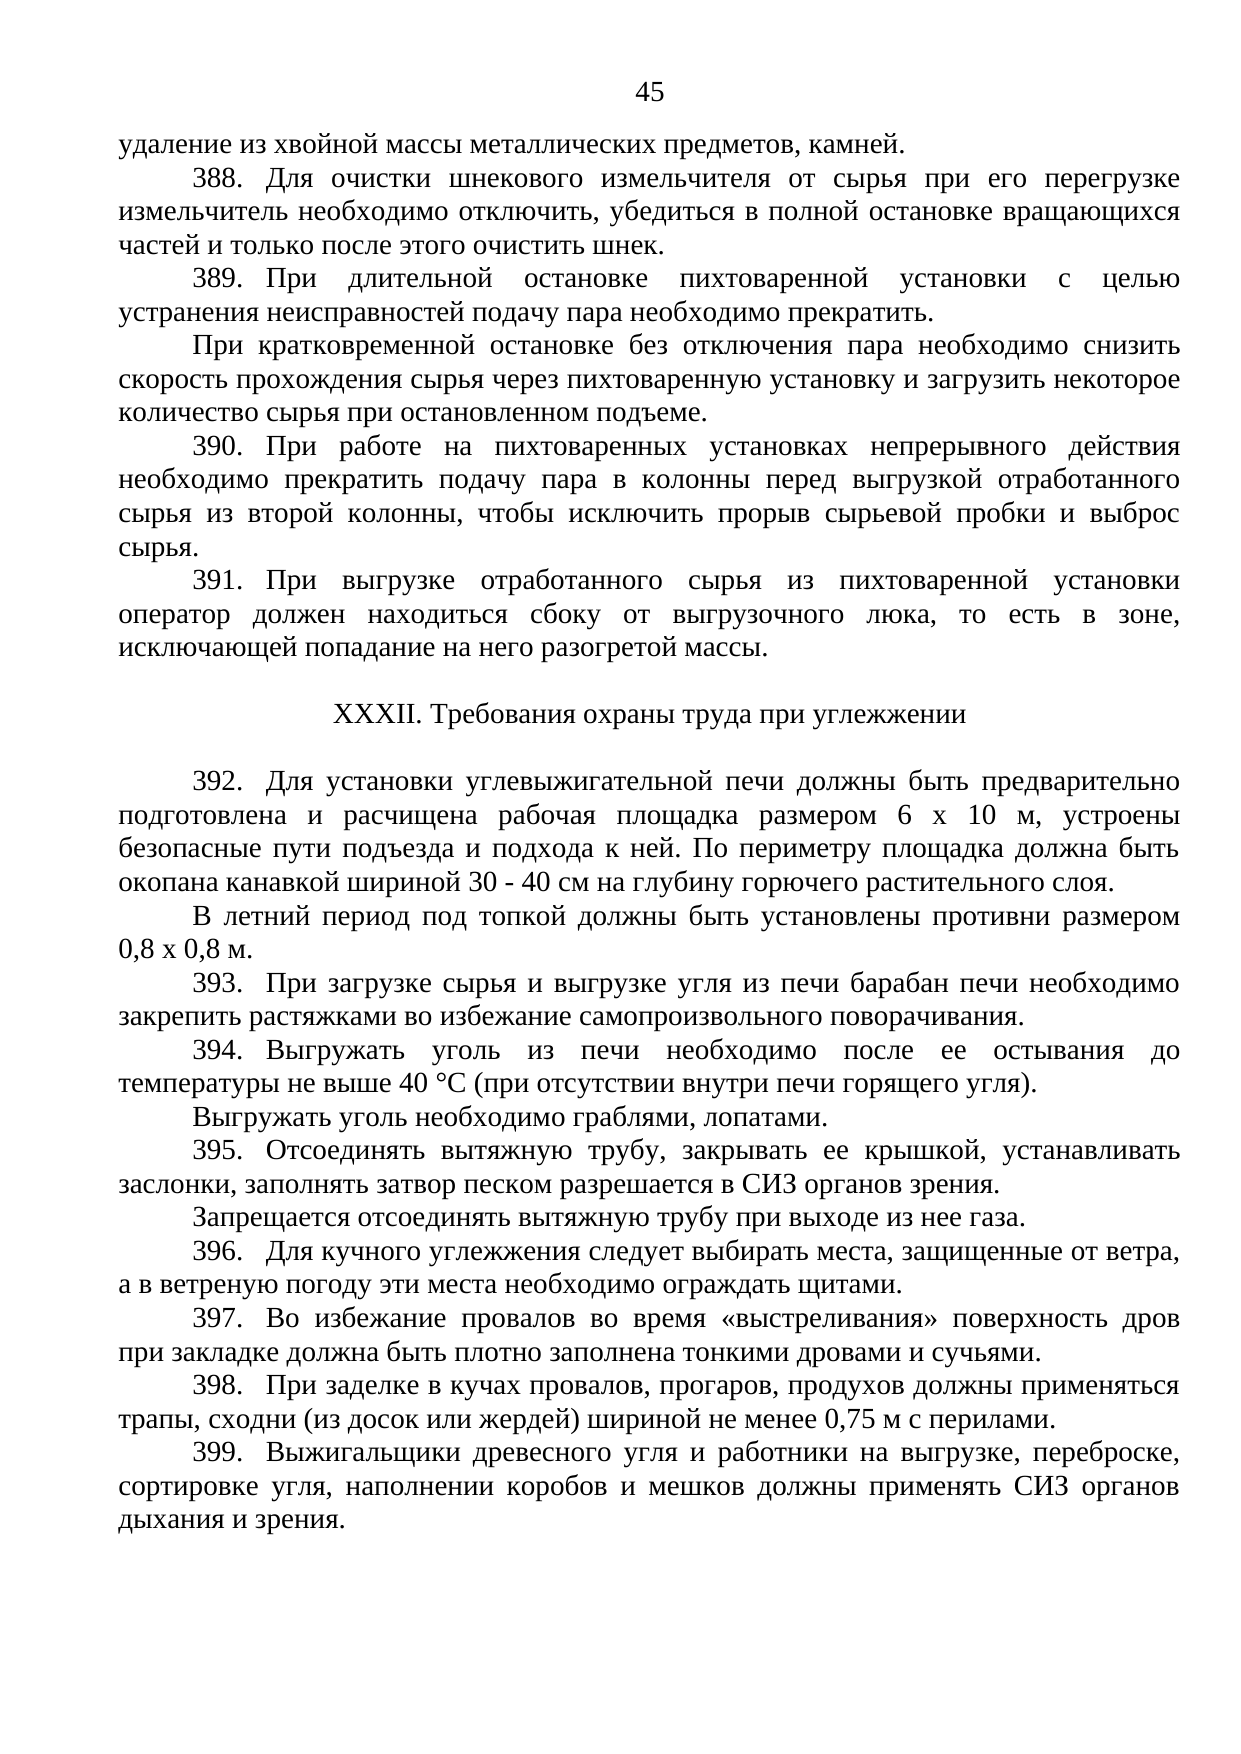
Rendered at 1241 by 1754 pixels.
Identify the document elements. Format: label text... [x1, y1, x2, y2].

list Для установки углевыжигательной печи должны быть предварительно подготовлена и расчищена рабочая площадка размером 6 x 10 м, устроены безопасные пути подъезда и подхода к ней. По периметру площадка должна быть окопана канавкой шириной 30 - 40 см на глубину горючего растительного слоя. [118, 763, 1181, 898]
list Выгружать уголь из печи необходимо после ее остывания до температуры не выше 40 °C (при отсутствии внутри печи горящего угля). [118, 1032, 1181, 1099]
list Отсоединять вытяжную трубу, закрывать ее крышкой, устанавливать заслонки, заполнять затвор песком разрешается в СИЗ органов зрения. [118, 1132, 1181, 1199]
list При выгрузке отработанного сырья из пихтоваренной установки оператор должен находиться сбоку от выгрузочного люка, то есть в зоне, исключающей попадание на него разогретой массы. [118, 562, 1181, 663]
list При заделке в кучах провалов, прогаров, продухов должны применяться трапы, сходни (из досок или жердей) шириной не менее 0,75 м с перилами. [118, 1367, 1181, 1434]
list Выжигальщики древесного угля и работники на выгрузке, переброске, сортировке угля, наполнении коробов и мешков должны применять СИЗ органов дыхания и зрения. [118, 1434, 1181, 1535]
text Запрещается отсоединять вытяжную трубу при выходе из нее газа. [118, 1199, 1181, 1233]
list Для кучного углежжения следует выбирать места, защищенные от ветра, а в ветреную погоду эти места необходимо ограждать щитами. [118, 1233, 1181, 1300]
list При работе на пихтоваренных установках непрерывного действия необходимо прекратить подачу пара в колонны перед выгрузкой отработанного сырья из второй колонны, чтобы исключить прорыв сырьевой пробки и выброс сырья. [118, 428, 1181, 562]
text При кратковременной остановке без отключения пара необходимо снизить скорость прохождения сырья через пихтоваренную установку и загрузить некоторое количество сырья при остановленном подъеме. [118, 327, 1181, 428]
list При загрузке сырья и выгрузке угля из печи барабан печи необходимо закрепить растяжками во избежание самопроизвольного поворачивания. [118, 965, 1181, 1032]
list Во избежание провалов во время «выстреливания» поверхность дров при закладке должна быть плотно заполнена тонкими дровами и сучьями. [118, 1300, 1181, 1367]
title XXXII. Требования охраны труда при углежжении [118, 696, 1181, 730]
text Выгружать уголь необходимо граблями, лопатами. [118, 1099, 1181, 1132]
text В летний период под топкой должны быть установлены противни размером 0,8 x 0,8 м. [118, 898, 1181, 965]
list При длительной остановке пихтоваренной установки с целью устранения неисправностей подачу пара необходимо прекратить. [118, 260, 1181, 327]
list Для очистки шнекового измельчителя от сырья при его перегрузке измельчитель необходимо отключить, убедиться в полной остановке вращающихся частей и только после этого очистить шнек. [118, 160, 1181, 260]
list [118, 126, 1181, 160]
